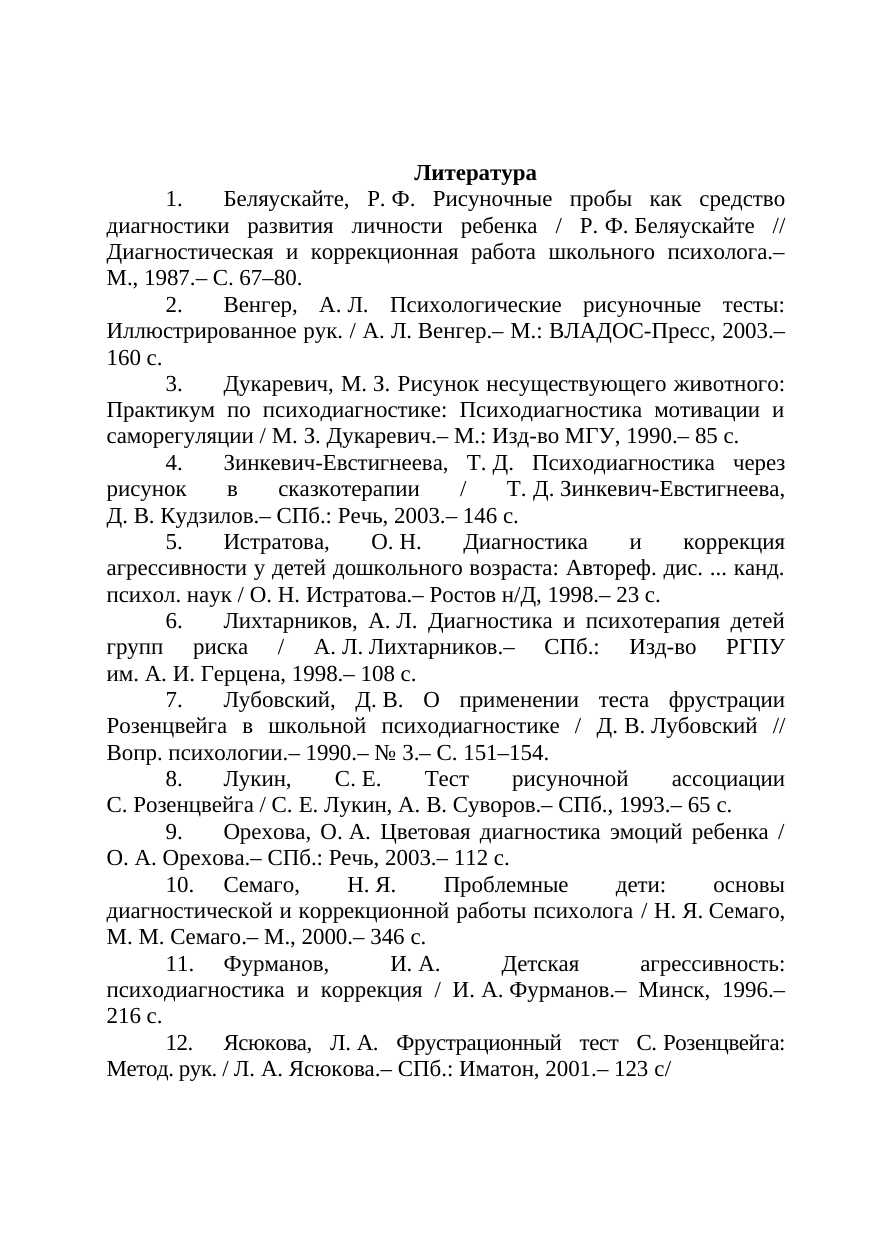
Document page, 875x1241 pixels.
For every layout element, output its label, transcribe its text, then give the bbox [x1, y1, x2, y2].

list Дукаревич, М. З. Рисунок несуществующего животного: Практикум по психодиагностике: Психодиагностика мотивации и саморегуляции / М. З. Дукаревич.– М.: Изд-во МГУ, 1990.– 85 с. [106, 370, 785, 449]
text Литература [106, 159, 785, 185]
list Беляускайте, Р. Ф. Рисуночные пробы как средство диагностики развития личности ребенка / Р. Ф. Беляускайте // Диагностическая и коррекционная работа школьного психолога.– М., 1987.– С. 67–80. [106, 185, 785, 291]
list Лубовский, Д. В. О применении теста фрустрации Розенцвейга в школьной психодиагностике / Д. В. Лубовский // Вопр. психологии.– 1990.– № 3.– С. 151–154. [106, 686, 785, 765]
list Ясюкова, Л. А. Фрустрационный тест С. Розенцвейга: Метод. рук. / Л. А. Ясюкова.– СПб.: Иматон, 2001.– 123 с/ [106, 1029, 785, 1081]
list Зинкевич-Евстигнеева, Т. Д. Психодиагностика через рисунок в сказкотерапии / Т. Д. Зинкевич-Евстигнеева, Д. В. Кудзилов.– СПб.: Речь, 2003.– 146 с. [106, 449, 785, 528]
list Фурманов, И. А. Детская агрессивность: психодиагностика и коррекция / И. А. Фурманов.– Минск, 1996.– 216 с. [106, 950, 785, 1029]
list Лукин, С. Е. Тест рисуночной ассоциации С. Розенцвейга / С. Е. Лукин, А. В. Суворов.– СПб., 1993.– 65 с. [106, 765, 785, 818]
list Лихтарников, А. Л. Диагностика и психотерапия детей групп риска / А. Л. Лихтарников.– СПб.: Изд-во РГПУ им. А. И. Герцена, 1998.– 108 с. [106, 607, 785, 686]
list Истратова, О. Н. Диагностика и коррекция агрессивности у детей дошкольного возраста: Автореф. дис. ... канд. психол. наук / О. Н. Истратова.– Ростов н/Д, 1998.– 23 с. [106, 528, 785, 607]
list Венгер, А. Л. Психологические рисуночные тесты: Иллюстрированное рук. / А. Л. Венгер.– М.: ВЛАДОС-Пресс, 2003.– 160 с. [106, 291, 785, 370]
list Семаго, Н. Я. Проблемные дети: основы диагностической и коррекционной работы психолога / Н. Я. Семаго, М. М. Семаго.– М., 2000.– 346 с. [106, 871, 785, 950]
list Орехова, О. А. Цветовая диагностика эмоций ребенка / О. А. Орехова.– СПб.: Речь, 2003.– 112 с. [106, 818, 785, 871]
